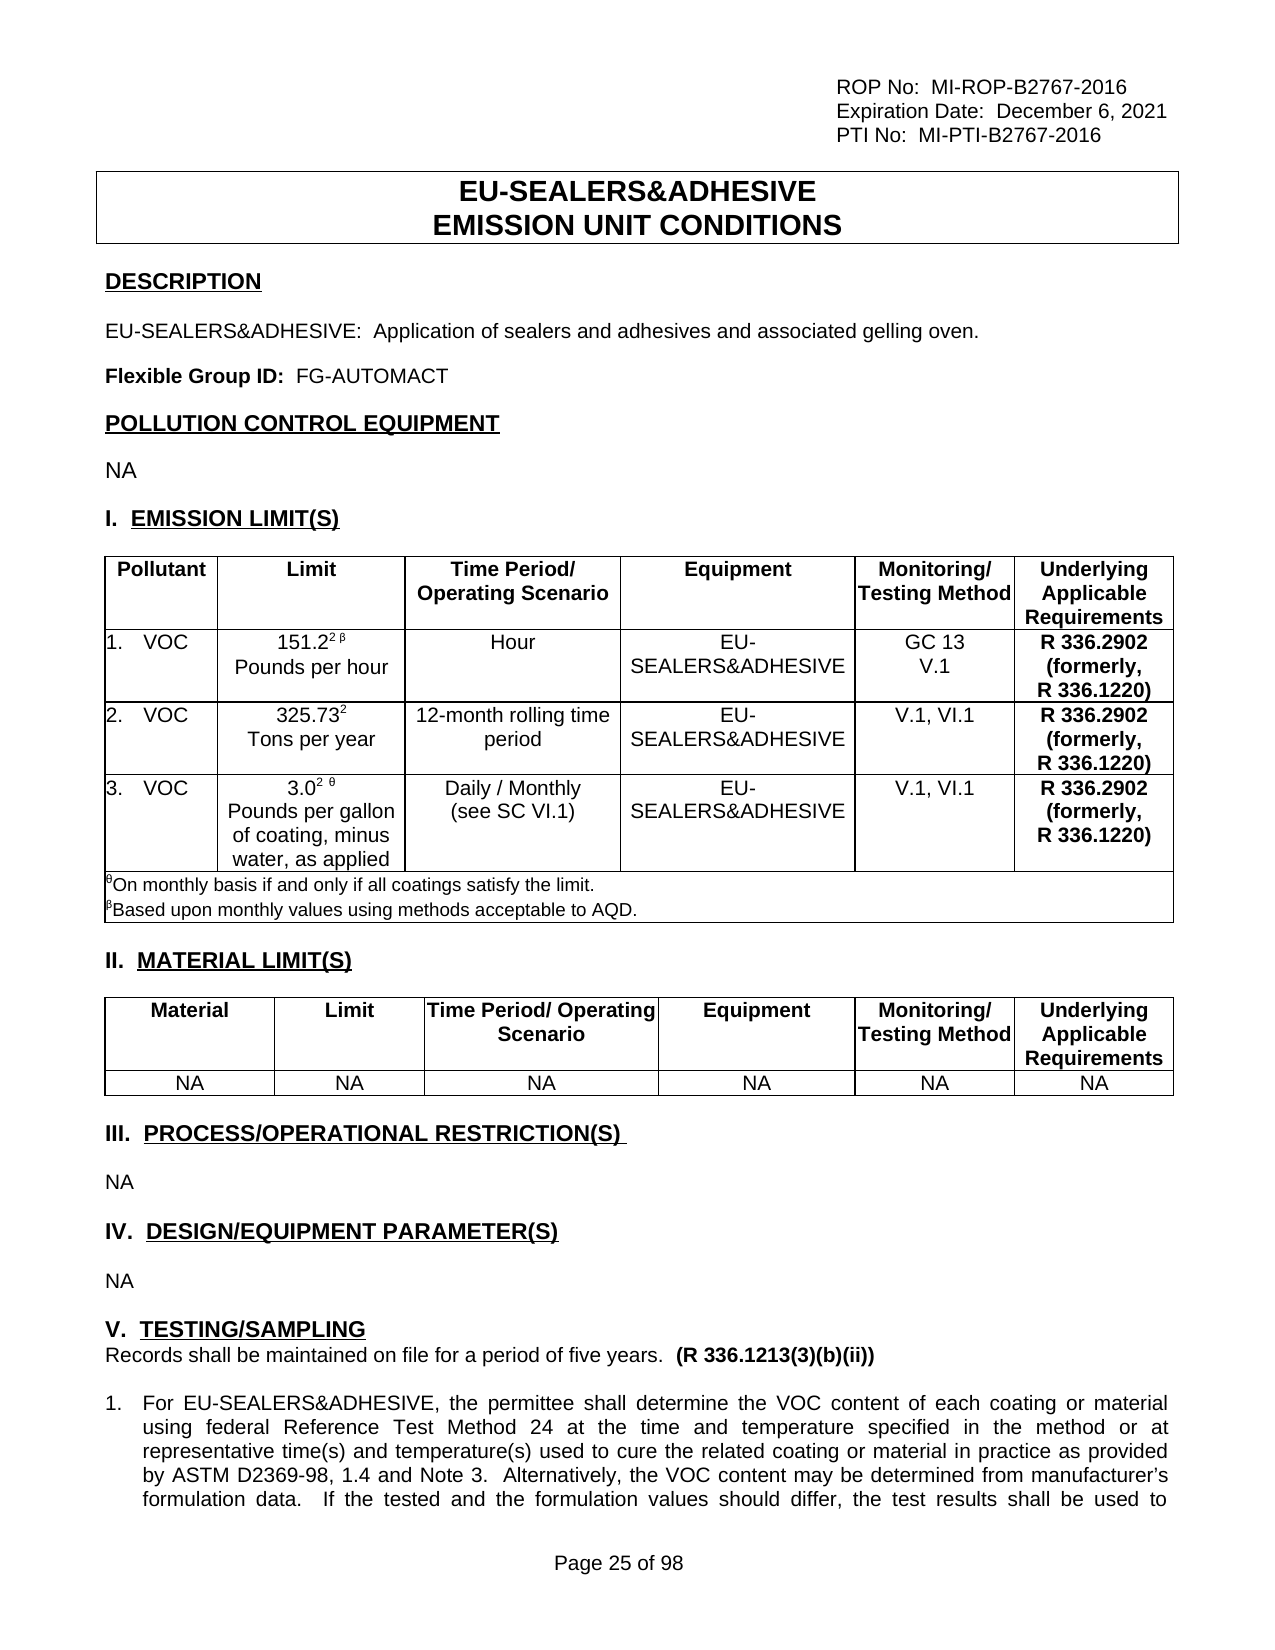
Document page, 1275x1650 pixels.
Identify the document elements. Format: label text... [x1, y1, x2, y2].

table_header Equipment [621, 557, 854, 628]
text EU-SEALERS&ADHESIVE: Application of sealers and adhesives and associated gelling oven. [105, 318, 1170, 342]
table_cell Daily / Monthly (see SC VI.1) [406, 775, 620, 871]
table_header Monitoring/ Testing Method [856, 998, 1014, 1070]
text I. EMISSION LIMIT(S) [105, 505, 1170, 532]
table_header Limit [218, 557, 404, 628]
table_cell NA [1015, 1071, 1173, 1095]
table_cell EU-SEALERS&ADHESIVE [621, 703, 854, 774]
table_cell VOC [106, 775, 217, 871]
table_cell R 336.2902 (formerly, R 336.1220) [1015, 630, 1173, 701]
table_header Underlying Applicable Requirements [1015, 557, 1173, 628]
table_cell θOn monthly basis if and only if all coatings satisfy the limit. βBased upon monthly values using methods acceptable to AQD. [106, 872, 1173, 922]
text NA [105, 1268, 1170, 1292]
text Flexible Group ID: FG-AUTOMACT [105, 364, 1170, 388]
table_cell 3.02 θ Pounds per gallon of coating, minus water, as applied [218, 775, 404, 871]
text EMISSION UNIT CONDITIONS [97, 204, 1178, 243]
table_cell NA [106, 1071, 274, 1095]
table_cell NA [659, 1071, 854, 1095]
table_cell V.1, VI.1 [856, 703, 1014, 774]
table_cell V.1, VI.1 [856, 775, 1014, 871]
table_header Time Period/ Operating Scenario [406, 557, 620, 628]
text II. MATERIAL LIMIT(S) [105, 947, 1170, 973]
text IV. DESIGN/EQUIPMENT PARAMETER(S) [105, 1218, 1170, 1244]
table_cell Hour [406, 630, 620, 701]
table_cell EU-SEALERS&ADHESIVE [621, 775, 854, 871]
text NA [105, 1170, 1170, 1194]
table_cell R 336.2902 (formerly, R 336.1220) [1015, 775, 1173, 871]
subtitle EU-SEALERS&ADHESIVE [97, 172, 1178, 204]
table_cell GC 13 V.1 [856, 630, 1014, 701]
text NA [105, 457, 1170, 484]
table_cell NA [275, 1071, 424, 1095]
table_cell R 336.2902 (formerly, R 336.1220) [1015, 703, 1173, 774]
table_cell 151.22 β Pounds per hour [218, 630, 404, 701]
table_cell VOC [106, 630, 217, 701]
table_cell 325.732 Tons per year [218, 703, 404, 774]
text Records shall be maintained on file for a period of five years. (R 336.1213(3)(b)(ii)) [105, 1343, 1170, 1367]
table_header Limit [275, 998, 424, 1070]
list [105, 1391, 1170, 1510]
text DESCRIPTION [105, 268, 1170, 294]
text POLLUTION CONTROL EQUIPMENT [105, 409, 1170, 436]
text III. PROCESS/OPERATIONAL RESTRICTION(S) [105, 1120, 1170, 1146]
table_header Pollutant [106, 557, 217, 628]
table_header Equipment [659, 998, 854, 1070]
text V. TESTING/SAMPLING [105, 1316, 1170, 1343]
table_header Time Period/ Operating Scenario [425, 998, 658, 1070]
table_header Underlying Applicable Requirements [1015, 998, 1173, 1070]
table_cell EU-SEALERS&ADHESIVE [621, 630, 854, 701]
table_header Material [106, 998, 274, 1070]
table_cell VOC [106, 703, 217, 774]
table_cell NA [425, 1071, 658, 1095]
table_cell 12-month rolling time period [406, 703, 620, 774]
table_header Monitoring/ Testing Method [856, 557, 1014, 628]
table_cell NA [856, 1071, 1014, 1095]
